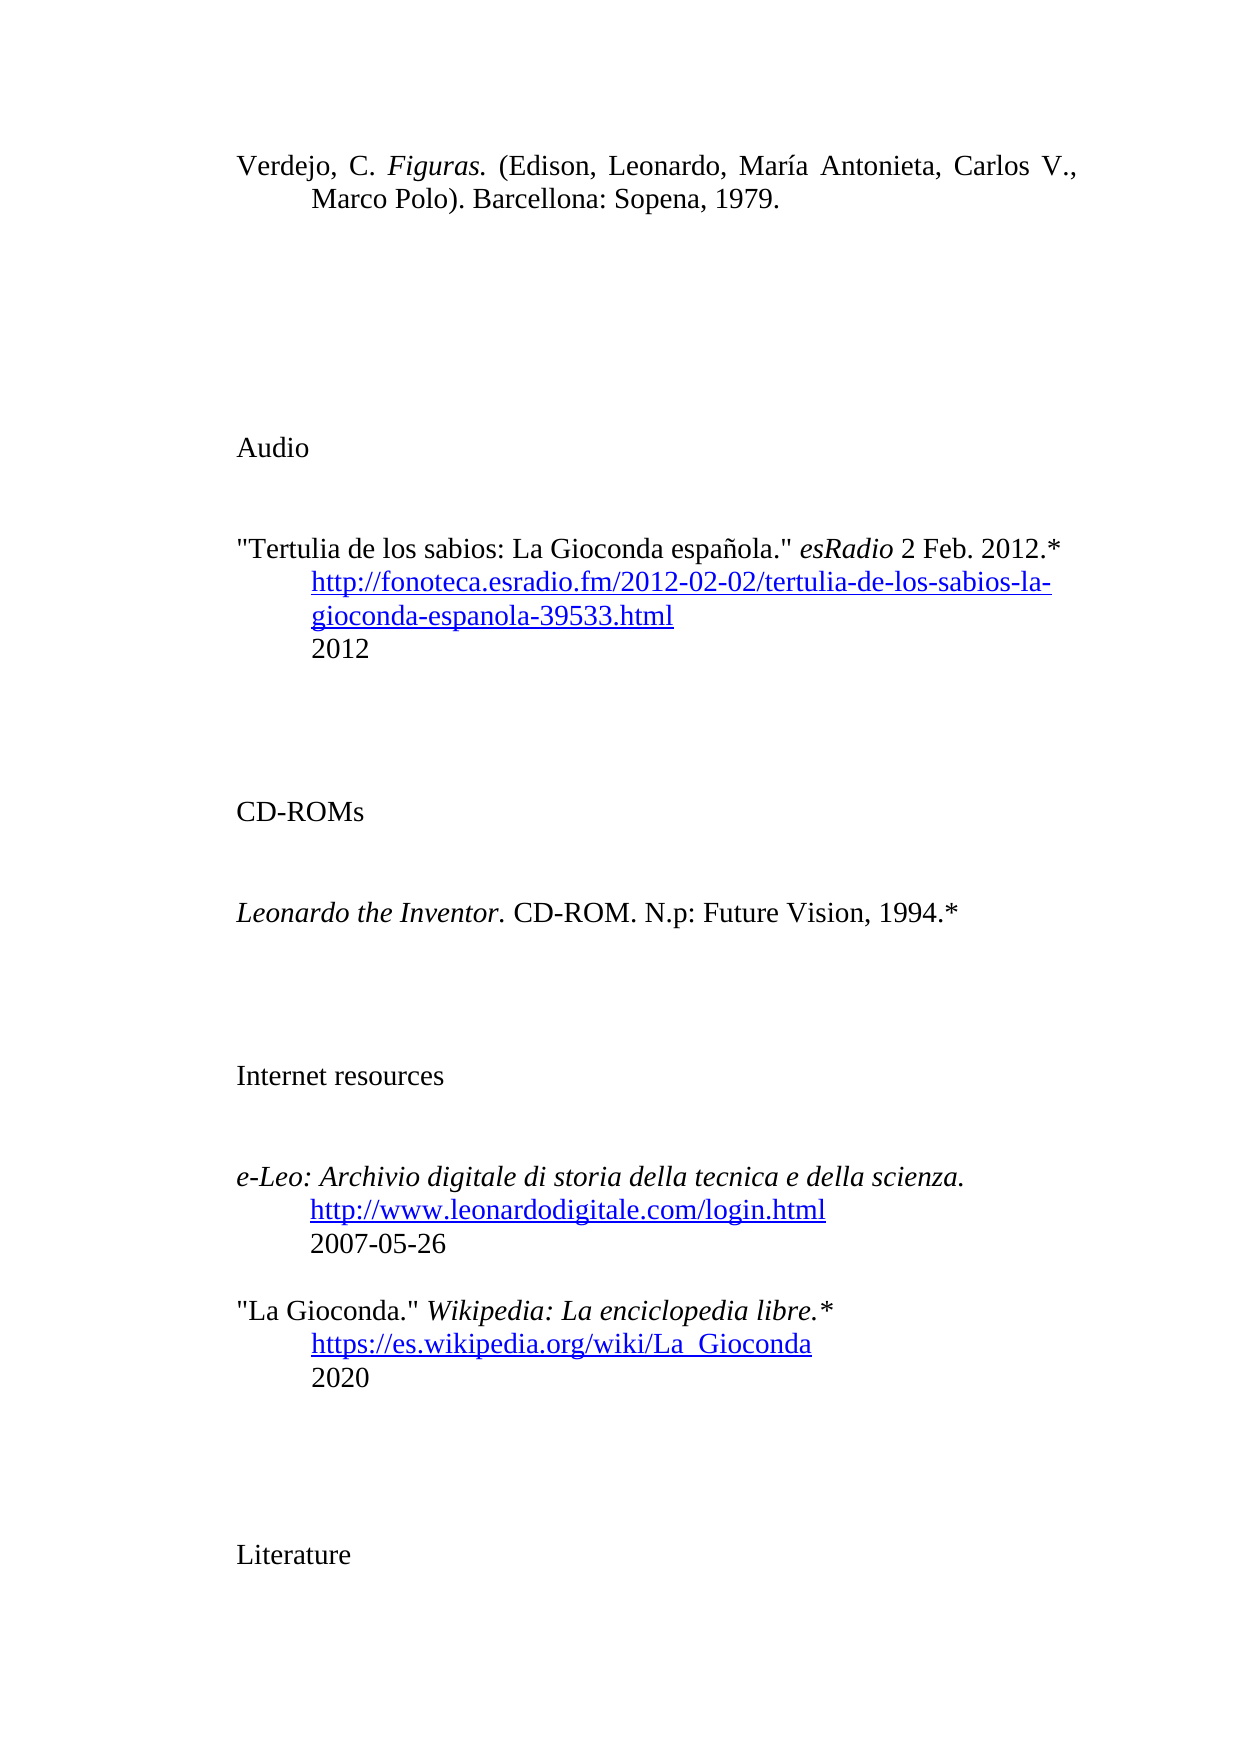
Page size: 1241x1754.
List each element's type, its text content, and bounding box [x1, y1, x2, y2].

text http://fonoteca.esradio.fm/2012-02-02/tertulia-de-los-sabios-la-gioconda-espanola-39533.html [236, 564, 1078, 632]
text Leonardo the Inventor. CD-ROM. N.p: Future Vision, 1994.* [236, 895, 1078, 929]
text 2020 [236, 1360, 1078, 1393]
text 2007-05-26 [236, 1226, 1078, 1259]
text Verdejo, C. Figuras. (Edison, Leonardo, María Antonieta, Carlos V., Marco Polo). Barcellona: Sopena, 1979. [236, 148, 1078, 215]
text Audio [236, 430, 1078, 464]
text e-Leo: Archivio digitale di storia della tecnica e della scienza. [236, 1159, 1078, 1192]
text 2012 [236, 632, 1078, 665]
text http://www.leonardodigitale.com/login.html [236, 1192, 1078, 1226]
text "Tertulia de los sabios: La Gioconda española." esRadio 2 Feb. 2012.* [236, 531, 1078, 564]
text https://es.wikipedia.org/wiki/La_Gioconda [236, 1326, 1078, 1360]
text "La Gioconda." Wikipedia: La enciclopedia libre.* [236, 1293, 1078, 1326]
text CD-ROMs [236, 794, 1078, 828]
text Literature [236, 1537, 1078, 1571]
text Internet resources [236, 1058, 1078, 1092]
